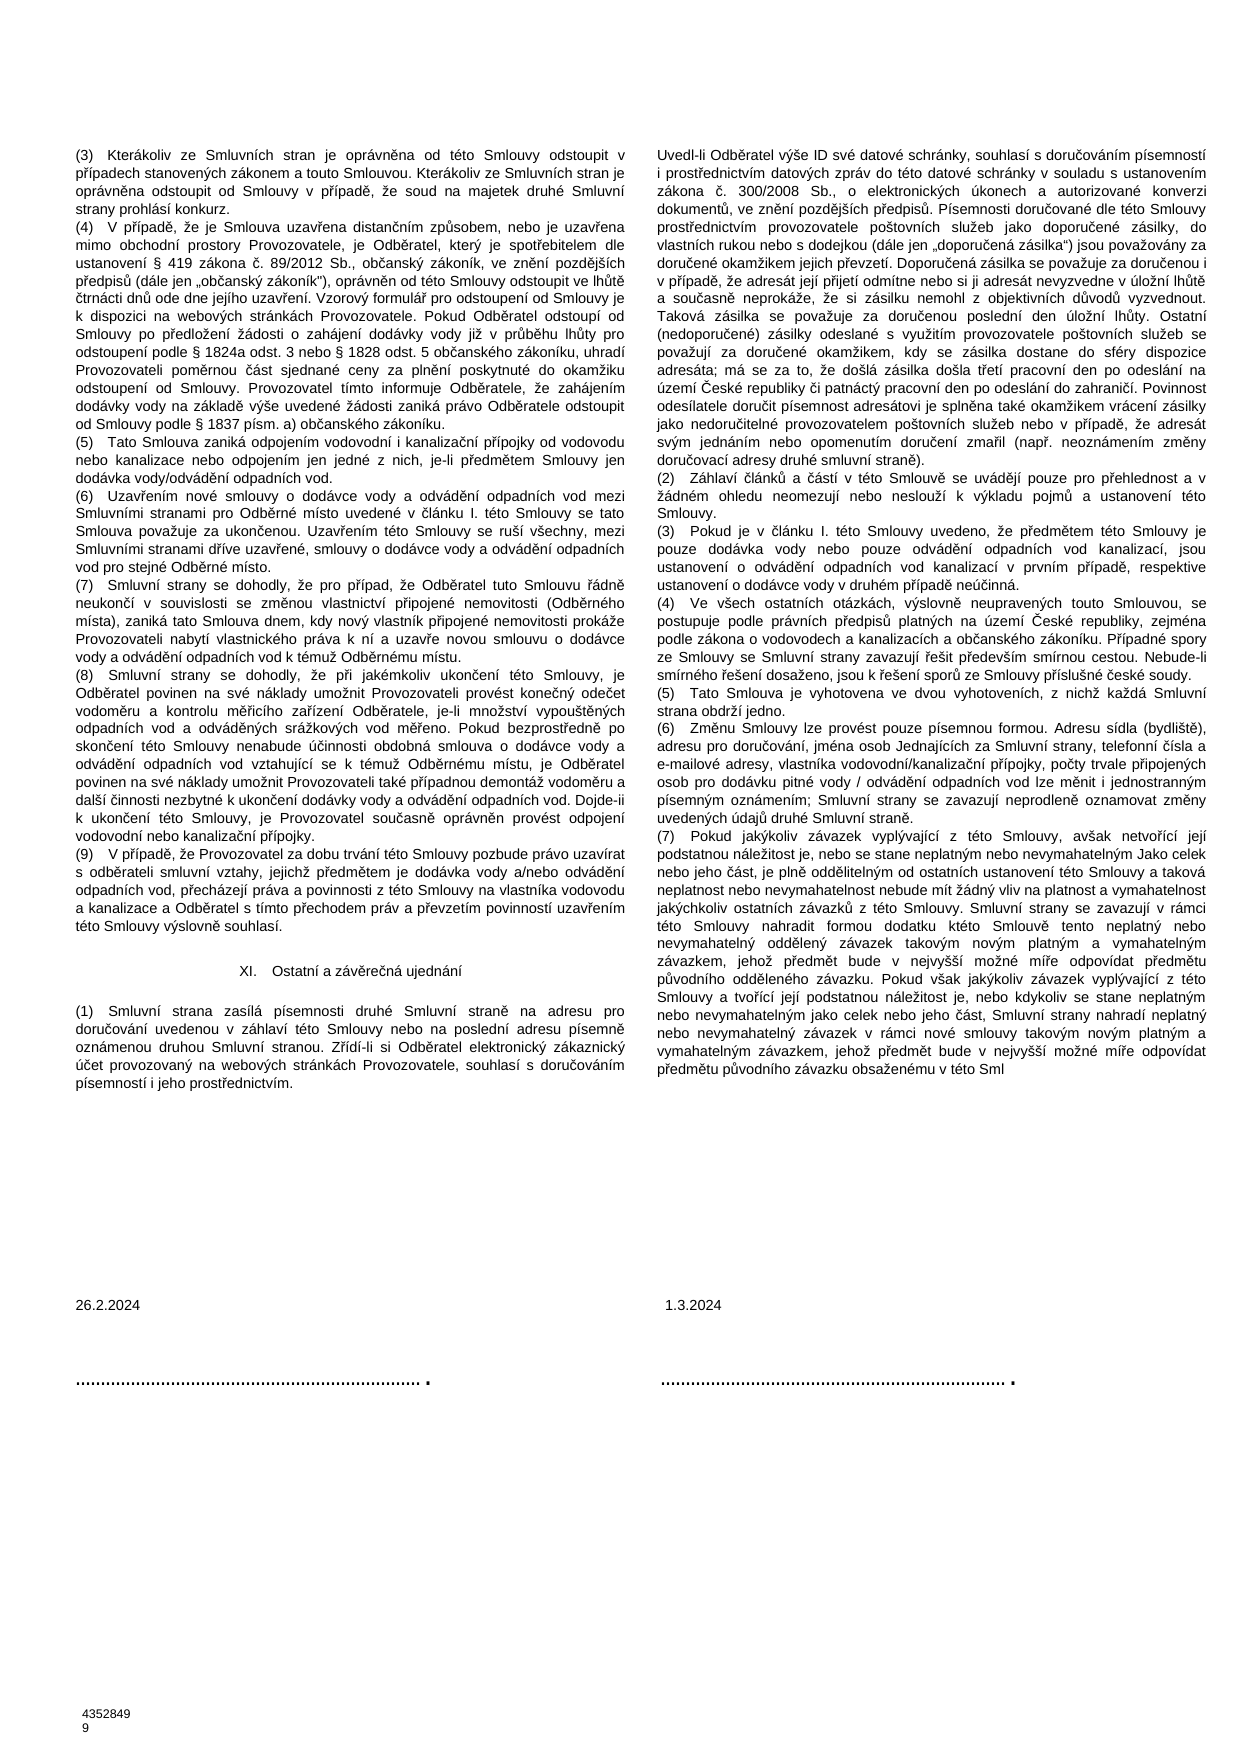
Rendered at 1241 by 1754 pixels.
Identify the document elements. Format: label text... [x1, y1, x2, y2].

list Tato Smlouva zaniká odpojením vodovodní i kanalizační přípojky od vodovodu nebo kanalizace nebo odpojením jen jedné z nich, je-li předmětem Smlouvy jen dodávka vody/odvádění odpadních vod. [75, 433, 626, 486]
list Záhlaví článků a částí v této Smlouvě se uvádějí pouze pro přehlednost a v žádném ohledu neomezují nebo neslouží k výkladu pojmů a ustanovení této Smlouvy. [657, 469, 1207, 522]
list Pokud je v článku I. této Smlouvy uvedeno, že předmětem této Smlouvy je pouze dodávka vody nebo pouze odvádění odpadních vod kanalizací, jsou ustanovení o odvádění odpadních vod kanalizací v prvním případě, respektive ustanovení o dodávce vody v druhém případě neúčinná. [657, 523, 1207, 593]
list Tato Smlouva je vyhotovena ve dvou vyhotoveních, z nichž každá Smluvní strana obdrží jedno. [657, 684, 1207, 719]
list Pokud jakýkoliv závazek vyplývající z této Smlouvy, avšak netvořící její podstatnou náležitost je, nebo se stane neplatným nebo nevymahatelným Jako celek nebo jeho část, je plně oddělitelným od ostatních ustanovení této Smlouvy a taková neplatnost nebo nevymahatelnost nebude mít žádný vliv na platnost a vymahatelnost jakýchkoliv ostatních závazků z této Smlouvy. Smluvní strany se zavazují v rámci této Smlouvy nahradit formou dodatku ktéto Smlouvě tento neplatný nebo nevymahatelný oddělený závazek takovým novým platným a vymahatelným závazkem, jehož předmět bude v nejvyšší možné míře odpovídat předmětu původního odděleného závazku. Pokud však jakýkoliv závazek vyplývající z této Smlouvy a tvořící její podstatnou náležitost je, nebo kdykoliv se stane neplatným nebo nevymahatelným jako celek nebo jeho část, Smluvní strany nahradí neplatný nebo nevymahatelný závazek v rámci nové smlouvy takovým novým platným a vymahatelným závazkem, jehož předmět bude v nejvyšší možné míře odpovídat předmětu původního závazku obsaženému v této Sml [657, 828, 1207, 1077]
list V případě, že je Smlouva uzavřena distančním způsobem, nebo je uzavřena mimo obchodní prostory Provozovatele, je Odběratel, který je spotřebitelem dle ustanovení § 419 zákona č. 89/2012 Sb., občanský zákoník, ve znění pozdějších předpisů (dále jen „občanský zákoník"), oprávněn od této Smlouvy odstoupit ve lhůtě čtrnácti dnů ode dne jejího uzavření. Vzorový formulář pro odstoupení od Smlouvy je k dispozici na webových stránkách Provozovatele. Pokud Odběratel odstoupí od Smlouvy po předložení žádosti o zahájení dodávky vody již v průběhu lhůty pro odstoupení podle § 1824a odst. 3 nebo § 1828 odst. 5 občanského zákoníku, uhradí Provozovateli poměrnou část sjednané ceny za plnění poskytnuté do okamžiku odstoupení od Smlouvy. Provozovatel tímto informuje Odběratele, že zahájením dodávky vody na základě výše uvedené žádosti zaniká právo Odběratele odstoupit od Smlouvy podle § 1837 písm. a) občanského zákoníku. [75, 218, 626, 432]
list Kterákoliv ze Smluvních stran je oprávněna od této Smlouvy odstoupit v případech stanovených zákonem a touto Smlouvou. Kterákoliv ze Smluvních stran je oprávněna odstoupit od Smlouvy v případě, že soud na majetek druhé Smluvní strany prohlásí konkurz. [75, 147, 626, 217]
text ……………………………………………………………. ……………………………………………………………. [75, 1355, 1207, 1393]
list Uzavřením nové smlouvy o dodávce vody a odvádění odpadních vod mezi Smluvními stranami pro Odběrné místo uvedené v článku I. této Smlouvy se tato Smlouva považuje za ukončenou. Uzavřením této Smlouvy se ruší všechny, mezi Smluvními stranami dříve uzavřené, smlouvy o dodávce vody a odvádění odpadních vod pro stejné Odběrné místo. [75, 487, 626, 576]
list Ostatní a závěrečná ujednání [75, 962, 626, 979]
list Změnu Smlouvy lze provést pouze písemnou formou. Adresu sídla (bydliště), adresu pro doručování, jména osob Jednajících za Smluvní strany, telefonní čísla a e-mailové adresy, vlastníka vodovodní/kanalizační přípojky, počty trvale připojených osob pro dodávku pitné vody / odvádění odpadních vod lze měnit i jednostranným písemným oznámením; Smluvní strany se zavazují neprodleně oznamovat změny uvedených údajů druhé Smluvní straně. [657, 720, 1207, 826]
list Smluvní strana zasílá písemnosti druhé Smluvní straně na adresu pro doručování uvedenou v záhlaví této Smlouvy nebo na poslední adresu písemně oznámenou druhou Smluvní stranou. Zřídí-li si Odběratel elektronický zákaznický účet provozovaný na webových stránkách Provozovatele, souhlasí s doručováním písemností i jeho prostřednictvím. [75, 1003, 626, 1091]
list Smluvní strany se dohodly, že pro případ, že Odběratel tuto Smlouvu řádně neukončí v souvislosti se změnou vlastnictví připojené nemovitosti (Odběrného místa), zaniká tato Smlouva dnem, kdy nový vlastník připojené nemovitosti prokáže Provozovateli nabytí vlastnického práva k ní a uzavře novou smlouvu o dodávce vody a odvádění odpadních vod k témuž Odběrnému místu. [75, 577, 626, 665]
text Uvedl-li Odběratel výše ID své datové schránky, souhlasí s doručováním písemností i prostřednictvím datových zpráv do této datové schránky v souladu s ustanovením zákona č. 300/2008 Sb., o elektronických úkonech a autorizované konverzi dokumentů, ve znění pozdějších předpisů. Písemnosti doručované dle této Smlouvy prostřednictvím provozovatele poštovních služeb jako doporučené zásilky, do vlastních rukou nebo s dodejkou (dále jen „doporučená zásilka“) jsou považovány za doručené okamžikem jejich převzetí. Doporučená zásilka se považuje za doručenou i v případě, že adresát její přijetí odmítne nebo si ji adresát nevyzvedne v úložní lhůtě a současně neprokáže, že si zásilku nemohl z objektivních důvodů vyzvednout. Taková zásilka se považuje za doručenou poslední den úložní lhůty. Ostatní (nedoporučené) zásilky odeslané s využitím provozovatele poštovních služeb se považují za doručené okamžikem, kdy se zásilka dostane do sféry dispozice adresáta; má se za to, že došlá zásilka došla třetí pracovní den po odeslání na území České republiky či patnáctý pracovní den po odeslání do zahraničí. Povinnost odesílatele doručit písemnost adresátovi je splněna také okamžikem vrácení zásilky jako nedoručitelné provozovatelem poštovních služeb nebo v případě, že adresát svým jednáním nebo opomenutím doručení zmařil (např. neoznámením změny doručovací adresy druhé smluvní straně). [657, 147, 1207, 468]
list V případě, že Provozovatel za dobu trvání této Smlouvy pozbude právo uzavírat s odběrateli smluvní vztahy, jejichž předmětem je dodávka vody a/nebo odvádění odpadních vod, přecházejí práva a povinnosti z této Smlouvy na vlastníka vodovodu a kanalizace a Odběratel s tímto přechodem práv a převzetím povinností uzavřením této Smlouvy výslovně souhlasí. [75, 846, 626, 934]
list Ve všech ostatních otázkách, výslovně neupravených touto Smlouvou, se postupuje podle právních předpisů platných na území České republiky, zejména podle zákona o vodovodech a kanalizacích a občanského zákoníku. Případné spory ze Smlouvy se Smluvní strany zavazují řešit především smírnou cestou. Nebude-li smírného řešení dosaženo, jsou k řešení sporů ze Smlouvy příslušné české soudy. [657, 595, 1207, 683]
text 26.2.2024 1.3.2024 [75, 1280, 1207, 1318]
list Smluvní strany se dohodly, že při jakémkoliv ukončení této Smlouvy, je Odběratel povinen na své náklady umožnit Provozovateli provést konečný odečet vodoměru a kontrolu měřicího zařízení Odběratele, je-li množství vypouštěných odpadních vod a odváděných srážkových vod měřeno. Pokud bezprostředně po skončení této Smlouvy nenabude účinnosti obdobná smlouva o dodávce vody a odvádění odpadních vod vztahující se k témuž Odběrnému místu, je Odběratel povinen na své náklady umožnit Provozovateli také případnou demontáž vodoměru a další činnosti nezbytné k ukončení dodávky vody a odvádění odpadních vod. Dojde-ii k ukončení této Smlouvy, je Provozovatel současně oprávněn provést odpojení vodovodní nebo kanalizační přípojky. [75, 666, 626, 844]
